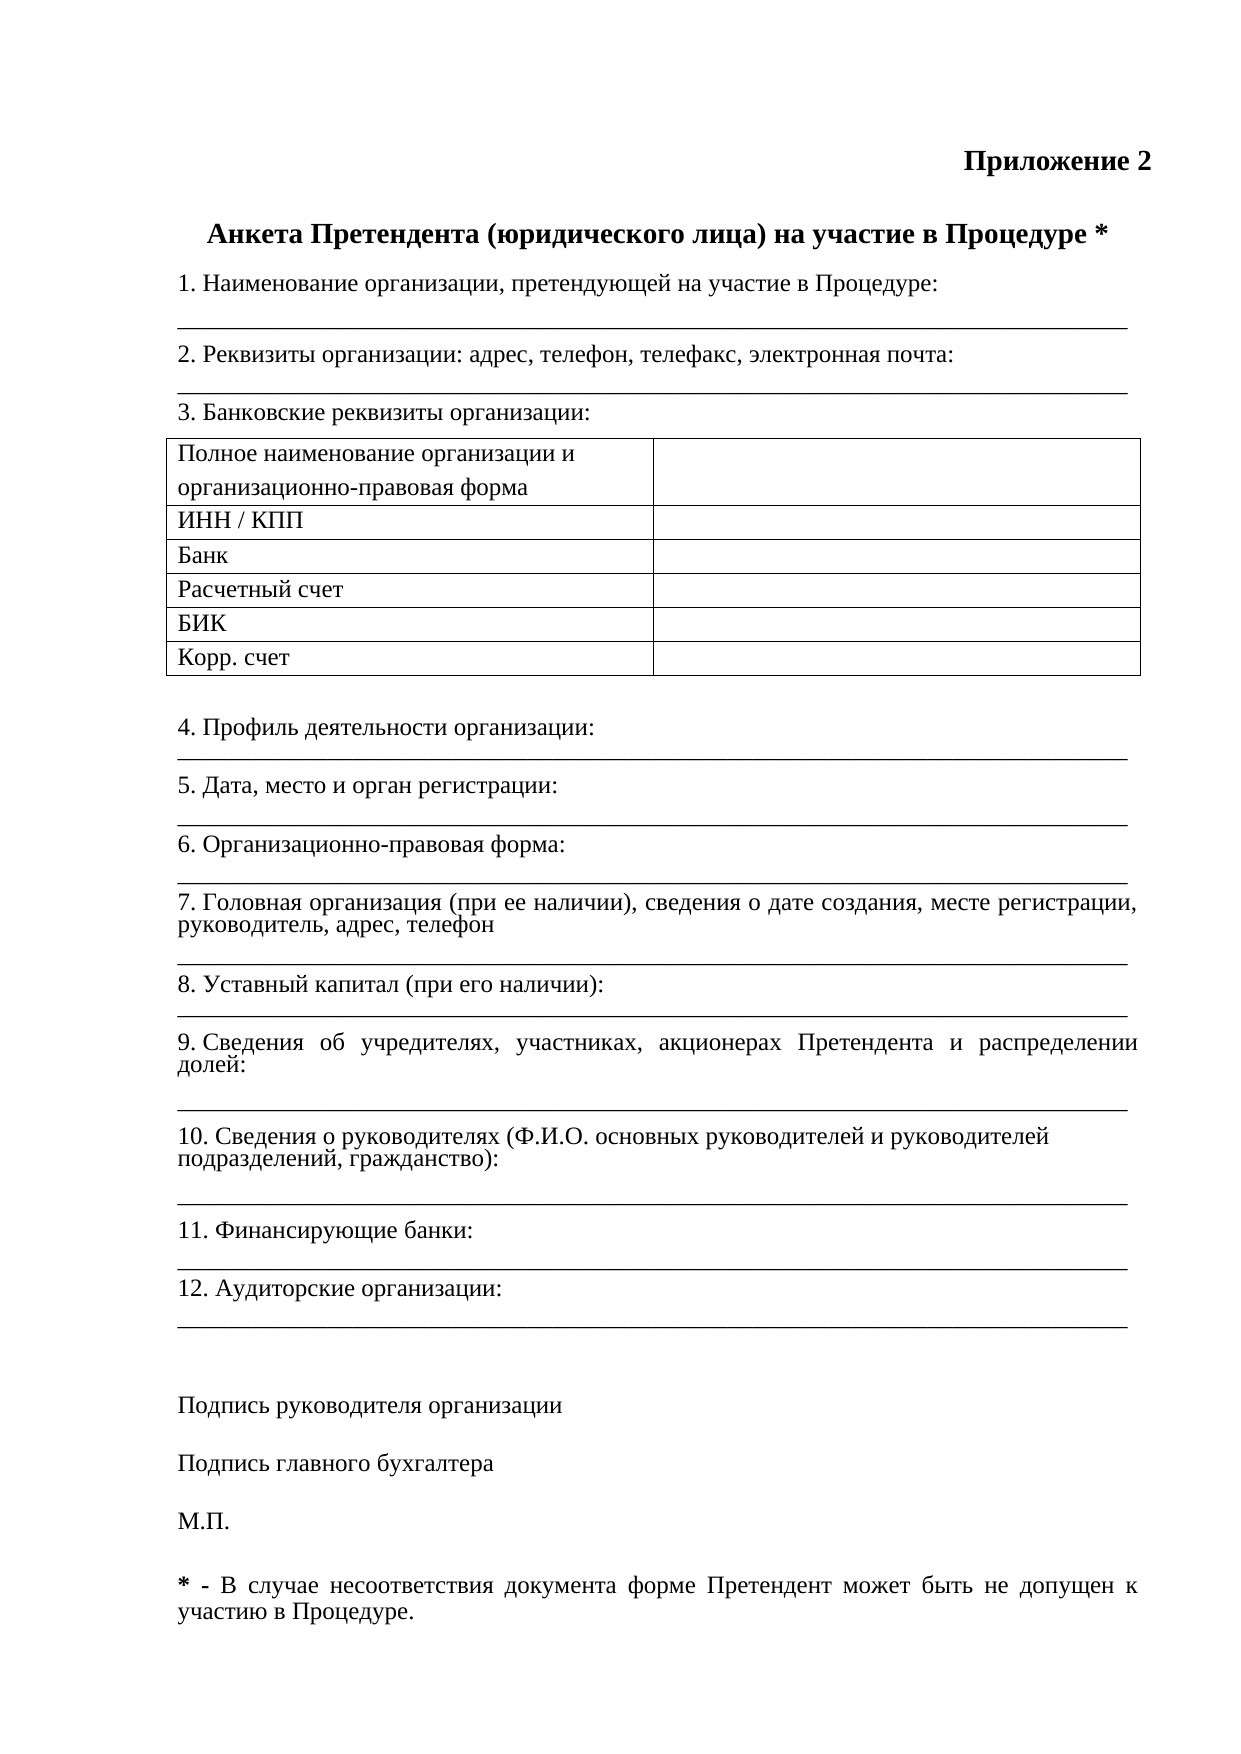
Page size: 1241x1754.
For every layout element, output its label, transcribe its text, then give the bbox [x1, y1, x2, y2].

table_header Полное наименование организации и организационно-правовая форма [167, 439, 653, 504]
text ____________________________________________________________________________ [177, 1307, 1139, 1330]
subtitle Приложение 2 [177, 143, 1152, 177]
table_cell [654, 574, 1140, 607]
text 10. Сведения о руководителях (Ф.И.О. основных руководителей и руководителей подразделений, гражданство): [177, 1126, 1139, 1172]
text ____________________________________________________________________________ [177, 373, 1139, 396]
text 5. Дата, место и орган регистрации: [177, 776, 1139, 798]
text 8. Уставный капитал (при его наличии): ____________________________________________________________________________ [177, 974, 1139, 1019]
table_cell ИНН / КПП [167, 506, 653, 539]
table_cell БИК [167, 608, 653, 641]
text ____________________________________________________________________________ [177, 308, 1139, 331]
text ____________________________________________________________________________ [177, 863, 1139, 886]
text 12. Аудиторские организации: [177, 1278, 1139, 1301]
table_cell Банк [167, 540, 653, 573]
text ____________________________________________________________________________ [177, 1249, 1139, 1272]
table_cell Расчетный счет [167, 574, 653, 607]
text Подпись главного бухгалтера [177, 1453, 1139, 1476]
text 1. Наименование организации, претендующей на участие в Процедуре: [177, 273, 1139, 296]
text ____________________________________________________________________________ [177, 944, 1139, 967]
table_cell [654, 608, 1140, 641]
text * - В случае несоответствия документа форме Претендент может быть не допущен к участию в Процедуре. [177, 1573, 1139, 1624]
text ____________________________________________________________________________ [177, 1091, 1139, 1113]
text Подпись руководителя организации [177, 1395, 1139, 1418]
text 7. Головная организация (при ее наличии), сведения о дате создания, месте регистрации, руководитель, адрес, телефон [177, 892, 1139, 938]
text ____________________________________________________________________________ [177, 805, 1139, 828]
table_cell [654, 506, 1140, 539]
text ____________________________________________________________________________ [177, 1184, 1139, 1207]
text Анкета Претендента (юридического лица) на участие в Процедуре * [177, 222, 1139, 249]
text 9. Сведения об учредителях, участниках, акционерах Претендента и распределении долей: [177, 1032, 1139, 1078]
text 11. Финансирующие банки: [177, 1220, 1139, 1243]
text 4. Профиль деятельности организации: ____________________________________________________________________________ [177, 717, 1139, 763]
table_cell [654, 540, 1140, 573]
table_cell [654, 642, 1140, 675]
text 3. Банковские реквизиты организации: [177, 402, 1139, 425]
text М.П. [177, 1511, 1139, 1534]
table_header [654, 439, 1140, 504]
text 6. Организационно-правовая форма: [177, 834, 1139, 857]
table_cell Корр. счет [167, 642, 653, 675]
text 2. Реквизиты организации: адрес, телефон, телефакс, электронная почта: [177, 344, 1139, 367]
